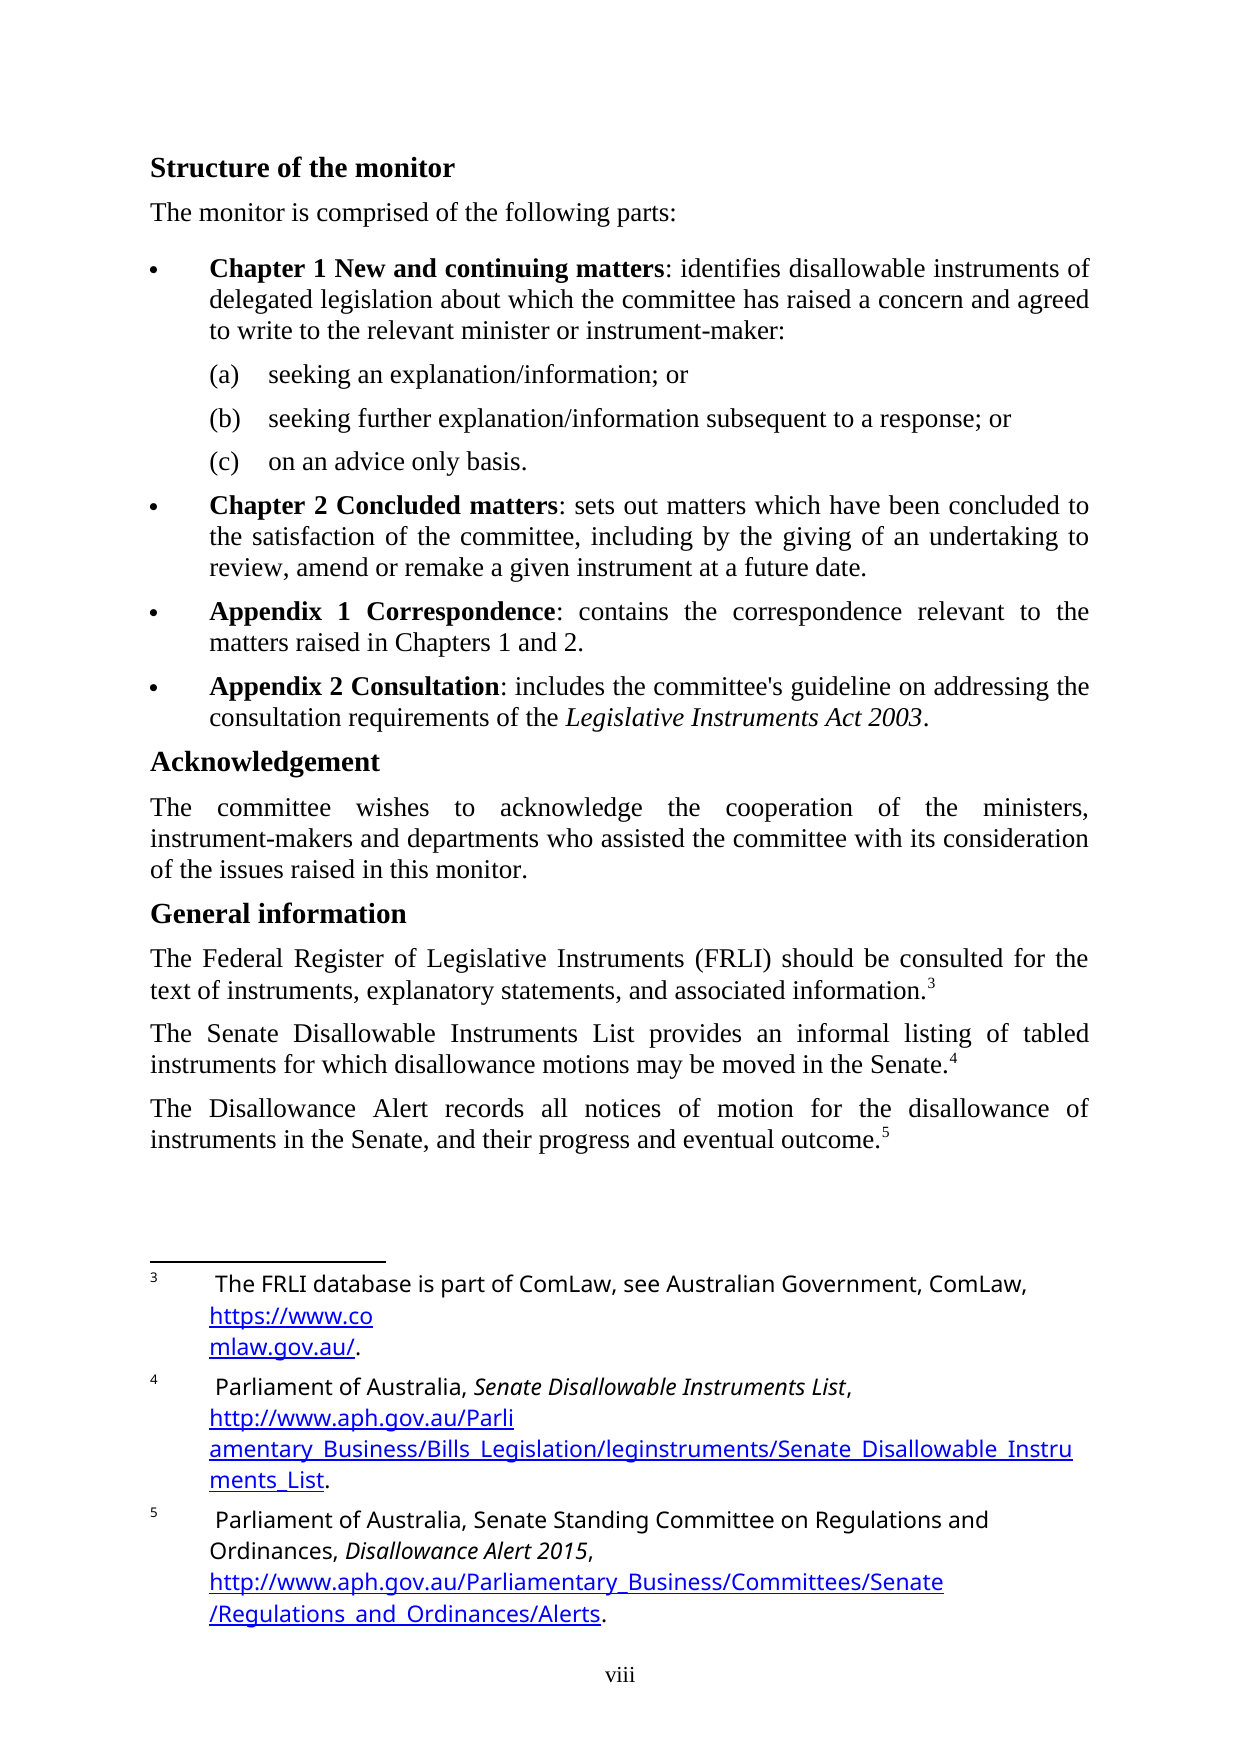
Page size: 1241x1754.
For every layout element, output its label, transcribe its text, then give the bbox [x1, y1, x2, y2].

list The Disallowance Alert records all notices of motion for the disallowance of instruments in the Senate, and their progress and eventual outcome. [150, 1092, 1090, 1154]
list seeking further explanation/information subsequent to a response; or [209, 402, 1090, 433]
subtitle Acknowledgement [150, 744, 1090, 778]
list on an advice only basis. [209, 445, 1090, 477]
list The Federal Register of Legislative Instruments (FRLI) should be consulted for the text of instruments, explanatory statements, and associated information. [150, 943, 1090, 1005]
list The monitor is comprised of the following parts: [150, 196, 1090, 227]
list The committee wishes to acknowledge the cooperation of the ministers, instrument-makers and departments who assisted the committee with its consideration of the issues raised in this monitor. [150, 791, 1090, 884]
list seeking an explanation/information; or [209, 358, 1090, 389]
text Chapter 1 New and continuing matters: identifies disallowable instruments of delegated legislation about which the committee has raised a concern and agreed to write to the relevant minister or instrument-maker: [150, 252, 1090, 346]
list The Senate Disallowable Instruments List provides an informal listing of tabled instruments for which disallowance motions may be moved in the Senate. [150, 1017, 1090, 1080]
text Appendix 2 Consultation: includes the committee's guideline on addressing the consultation requirements of the Legislative Instruments Act 2003. [150, 670, 1090, 732]
text Chapter 2 Concluded matters: sets out matters which have been concluded to the satisfaction of the committee, including by the giving of an undertaking to review, amend or remake a given instrument at a future date. [150, 489, 1090, 582]
subtitle Structure of the monitor [150, 150, 1090, 183]
text Appendix 1 Correspondence: contains the correspondence relevant to the matters raised in Chapters 1 and 2. [150, 595, 1090, 657]
subtitle General information [150, 897, 1090, 930]
